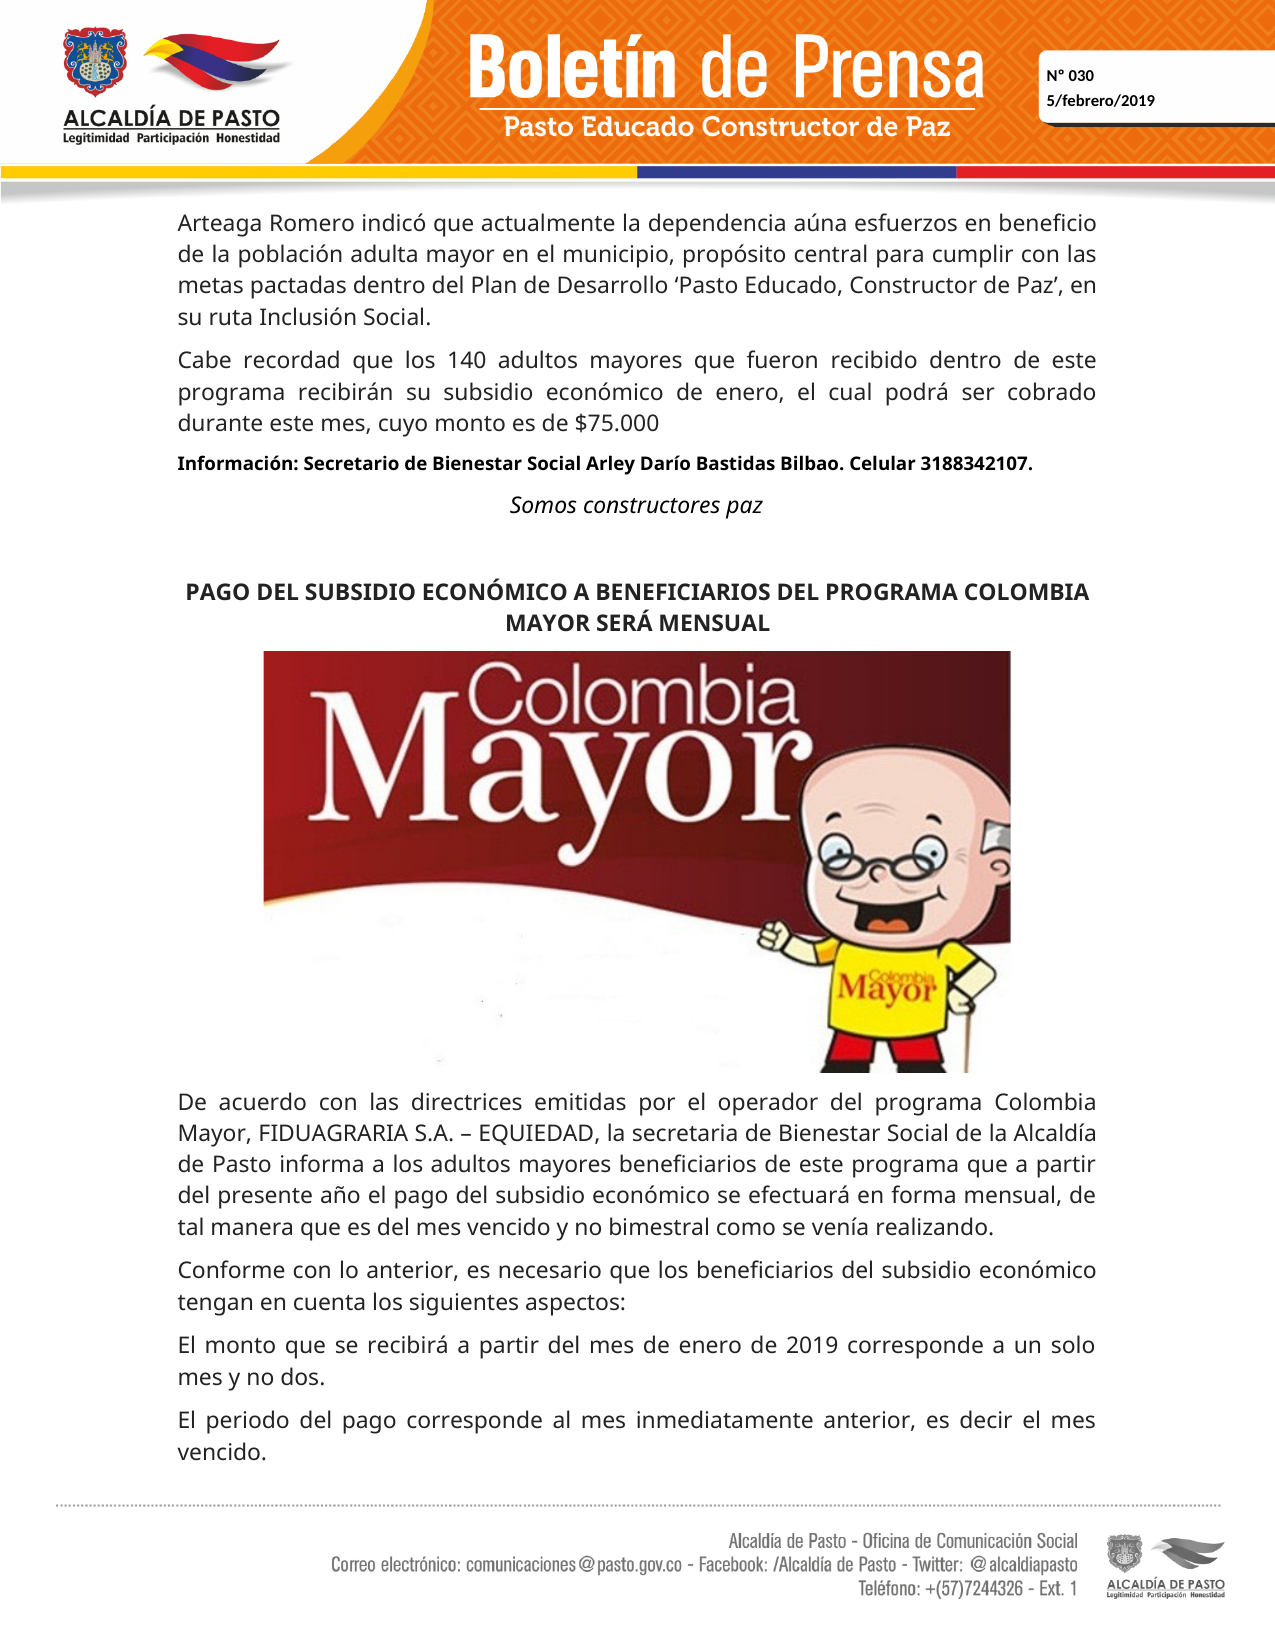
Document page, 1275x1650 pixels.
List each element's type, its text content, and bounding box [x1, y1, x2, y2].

text El periodo del pago corresponde al mes inmediatamente anterior, es decir el mes vencido. [177, 1404, 1098, 1467]
text El monto que se recibirá a partir del mes de enero de 2019 corresponde a un solo mes y no dos. [177, 1329, 1098, 1392]
text Cabe recordad que los 140 adultos mayores que fueron recibido dentro de este programa recibirán su subsidio económico de enero, el cual podrá ser cobrado durante este mes, cuyo monto es de $75.000 [177, 344, 1098, 438]
text Conforme con lo anterior, es necesario que los beneficiarios del subsidio económico tengan en cuenta los siguientes aspectos: [177, 1254, 1098, 1317]
text Arteaga Romero indicó que actualmente la dependencia aúna esfuerzos en beneficio de la población adulta mayor en el municipio, propósito central para cumplir con las metas pactadas dentro del Plan de Desarrollo ‘Pasto Educado, Constructor de Paz’, en su ruta Inclusión Social. [177, 207, 1098, 332]
text De acuerdo con las directrices emitidas por el operador del programa Colombia Mayor, FIDUAGRARIA S.A. – EQUIEDAD, la secretaria de Bienestar Social de la Alcaldía de Pasto informa a los adultos mayores beneficiarios de este programa que a partir del presente año el pago del subsidio económico se efectuará en forma mensual, de tal manera que es del mes vencido y no bimestral como se venía realizando. [177, 1085, 1098, 1242]
text PAGO DEL SUBSIDIO ECONÓMICO A BENEFICIARIOS DEL PROGRAMA COLOMBIA MAYOR SERÁ MENSUAL [177, 576, 1098, 638]
text Información: Secretario de Bienestar Social Arley Darío Bastidas Bilbao. Celular 3188342107. [177, 451, 1098, 476]
picture [0, 0, 1275, 1645]
text Somos constructores paz [177, 488, 1098, 520]
